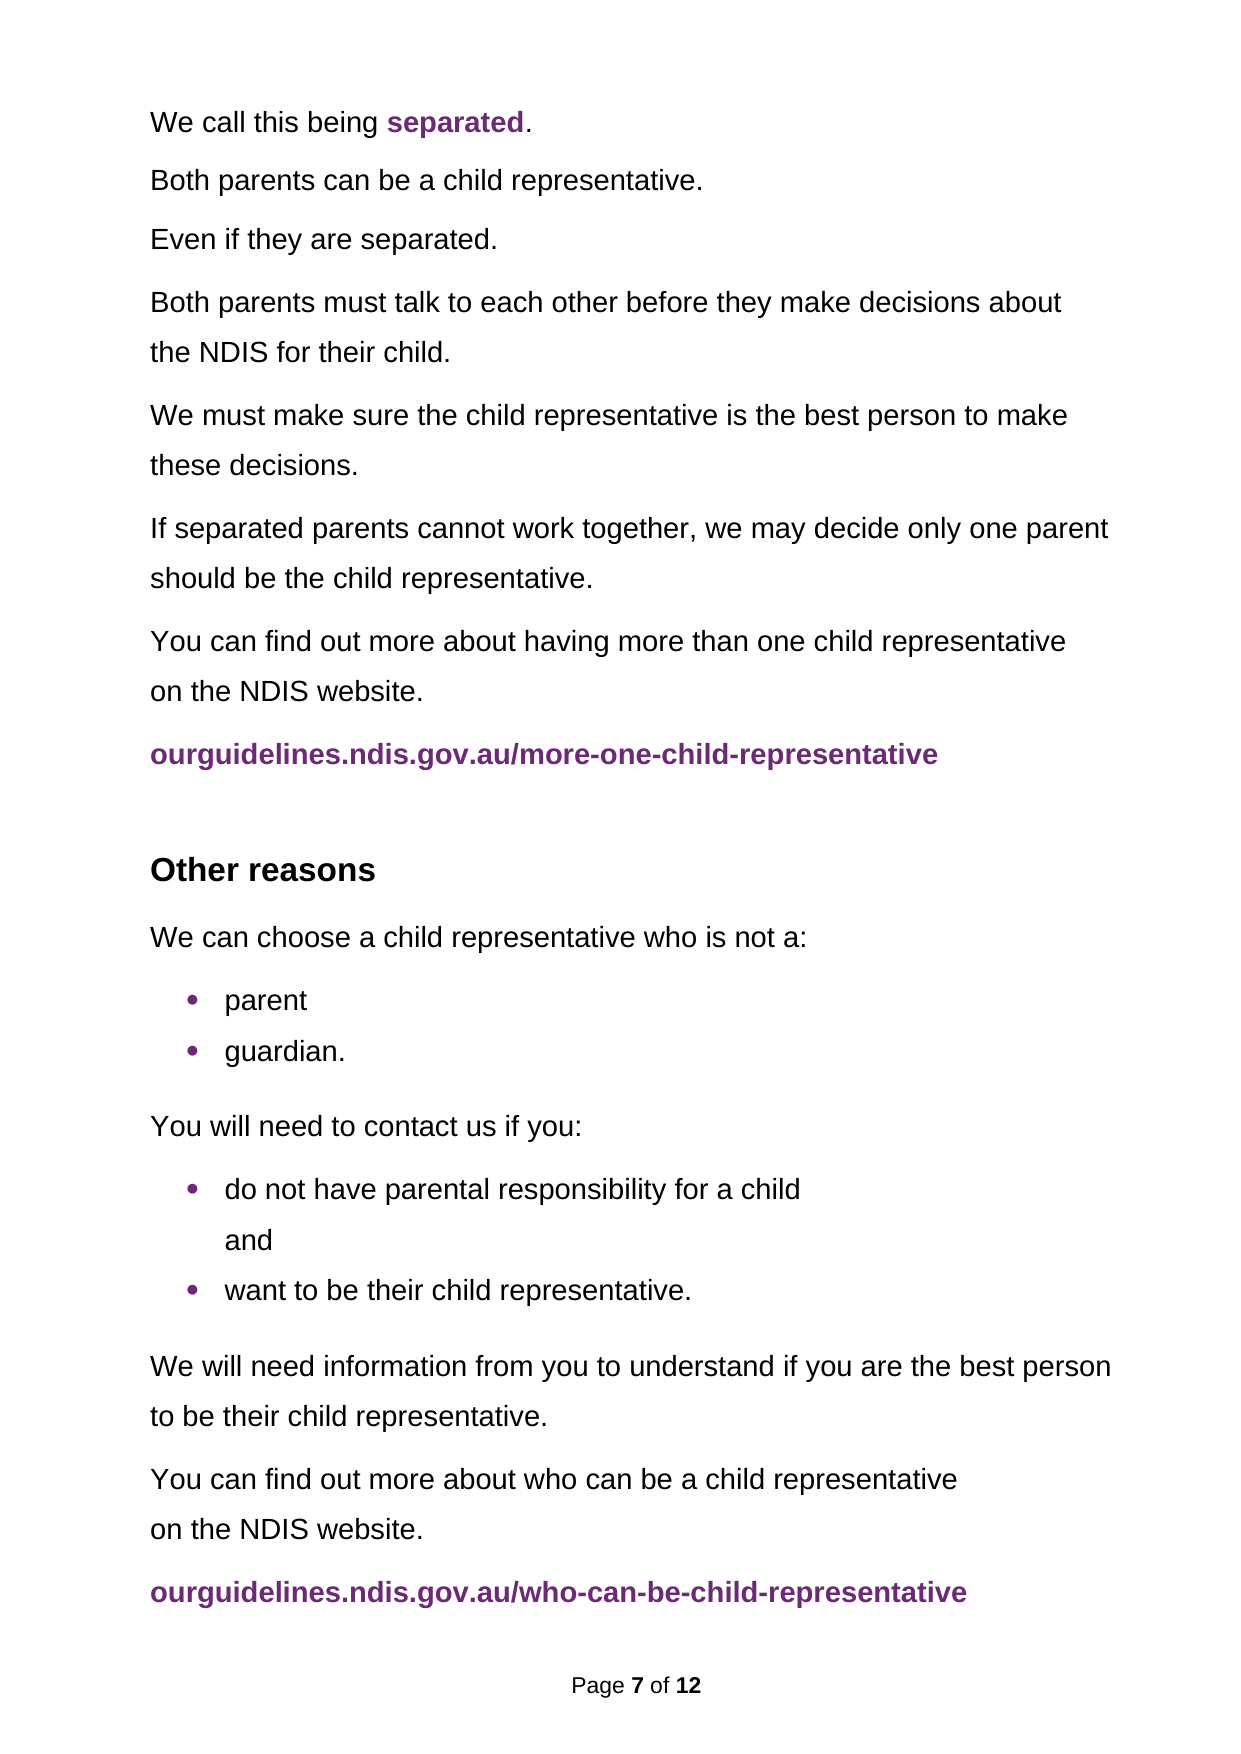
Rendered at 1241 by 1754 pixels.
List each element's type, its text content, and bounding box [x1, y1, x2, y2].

list parent [187, 983, 1122, 1017]
text Both parents can be a child representative. [150, 163, 1122, 197]
text You can find out more about having more than one child representative on the NDIS website. [150, 624, 1122, 708]
text We will need information from you to understand if you are the best person to be their child representative. [150, 1349, 1122, 1432]
text We must make sure the child representative is the best person to make these decisions. [150, 398, 1122, 482]
subtitle Other reasons [150, 850, 1122, 888]
text We call this being separated. [150, 105, 1122, 138]
text ourguidelines.ndis.gov.au/who-can-be-child-representative [150, 1575, 1122, 1608]
list do not have parental responsibility for a child [187, 1172, 1122, 1206]
text If separated parents cannot work together, we may decide only one parent should be the child representative. [150, 511, 1122, 595]
text ourguidelines.ndis.gov.au/more-one-child-representative [150, 737, 1122, 771]
list and [224, 1223, 1122, 1256]
text We can choose a child representative who is not a: [150, 920, 1122, 954]
text Even if they are separated. [150, 222, 1122, 256]
text You can find out more about who can be a child representative on the NDIS website. [150, 1462, 1122, 1546]
text You will need to contact us if you: [150, 1109, 1122, 1143]
list want to be their child representative. [187, 1273, 1122, 1307]
list guardian. [187, 1034, 1122, 1067]
text Both parents must talk to each other before they make decisions about the NDIS for their child. [150, 285, 1122, 369]
